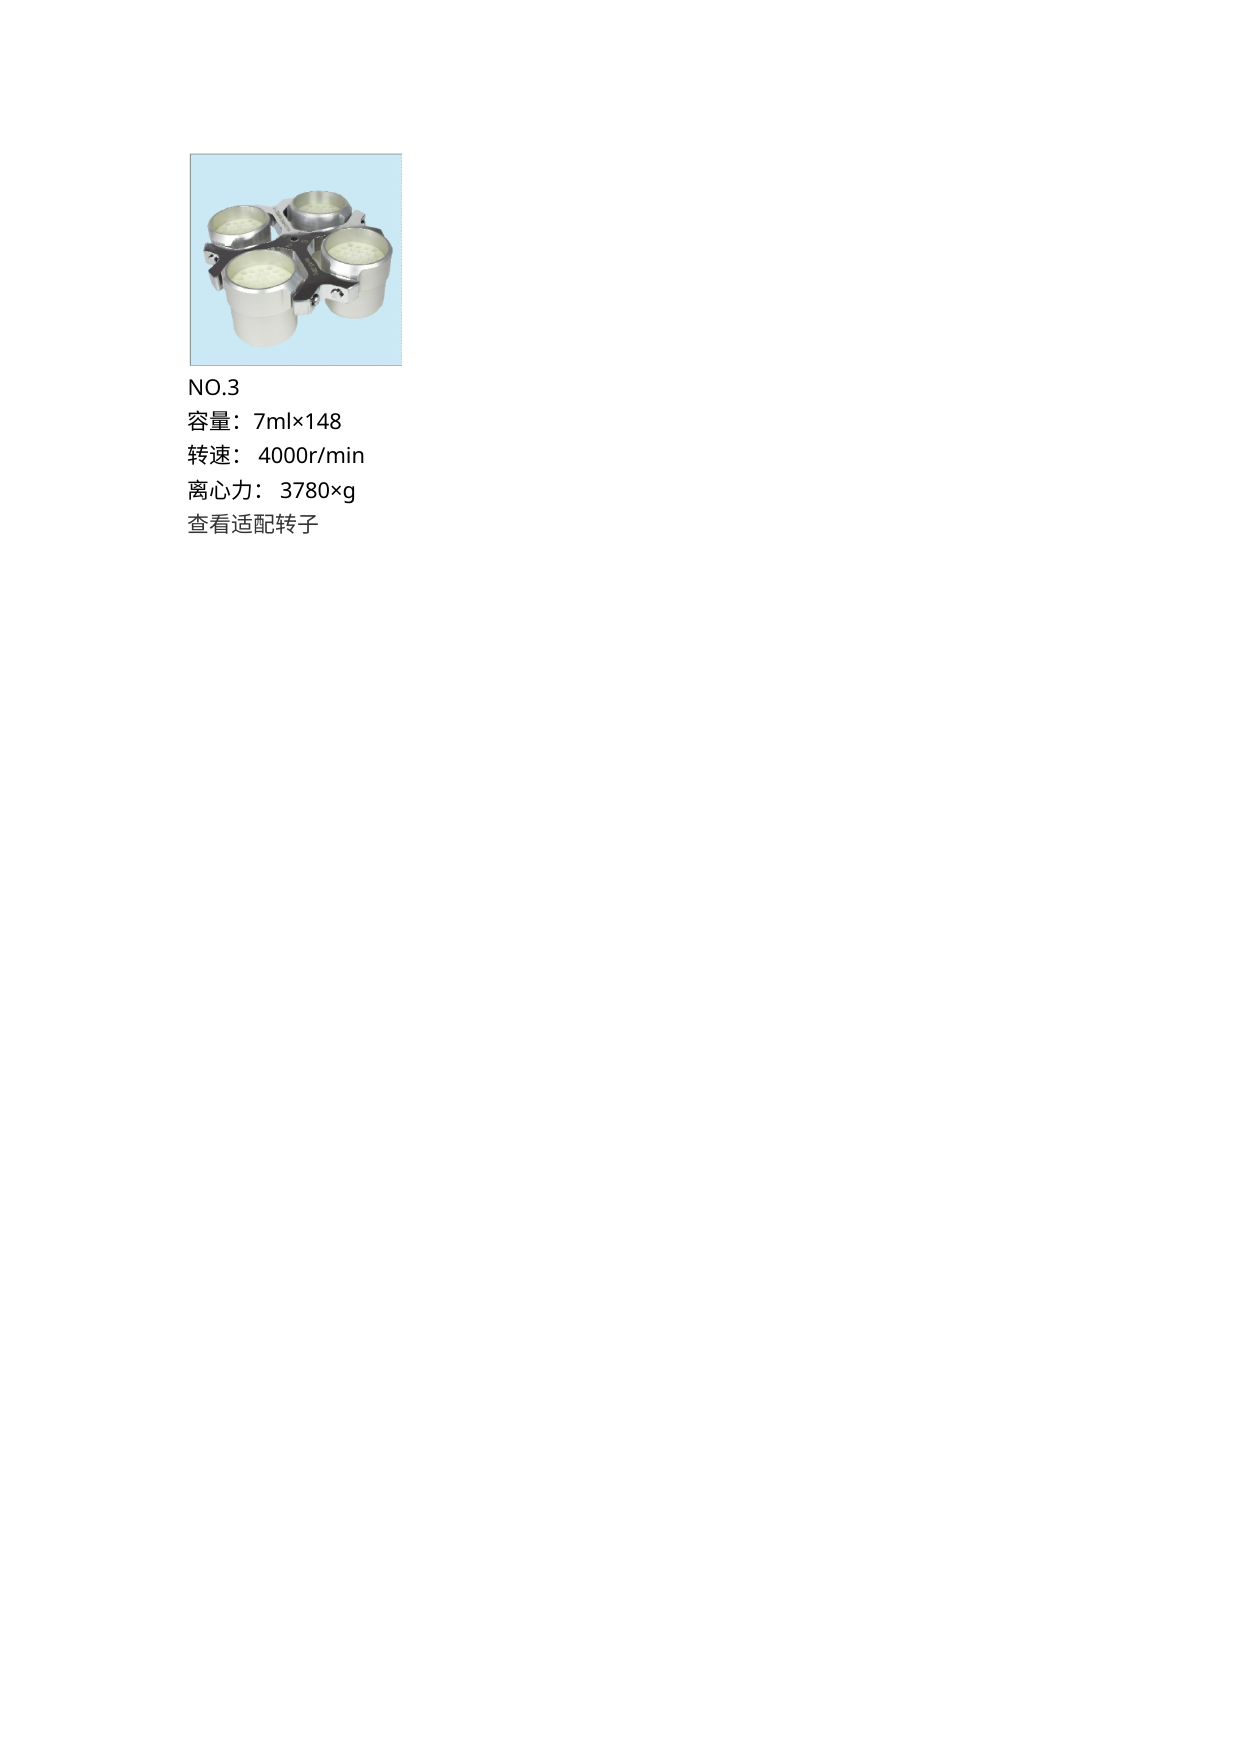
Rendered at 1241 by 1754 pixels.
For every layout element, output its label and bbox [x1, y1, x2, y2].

picture [187, 151, 404, 368]
table_header [186, 150, 564, 541]
